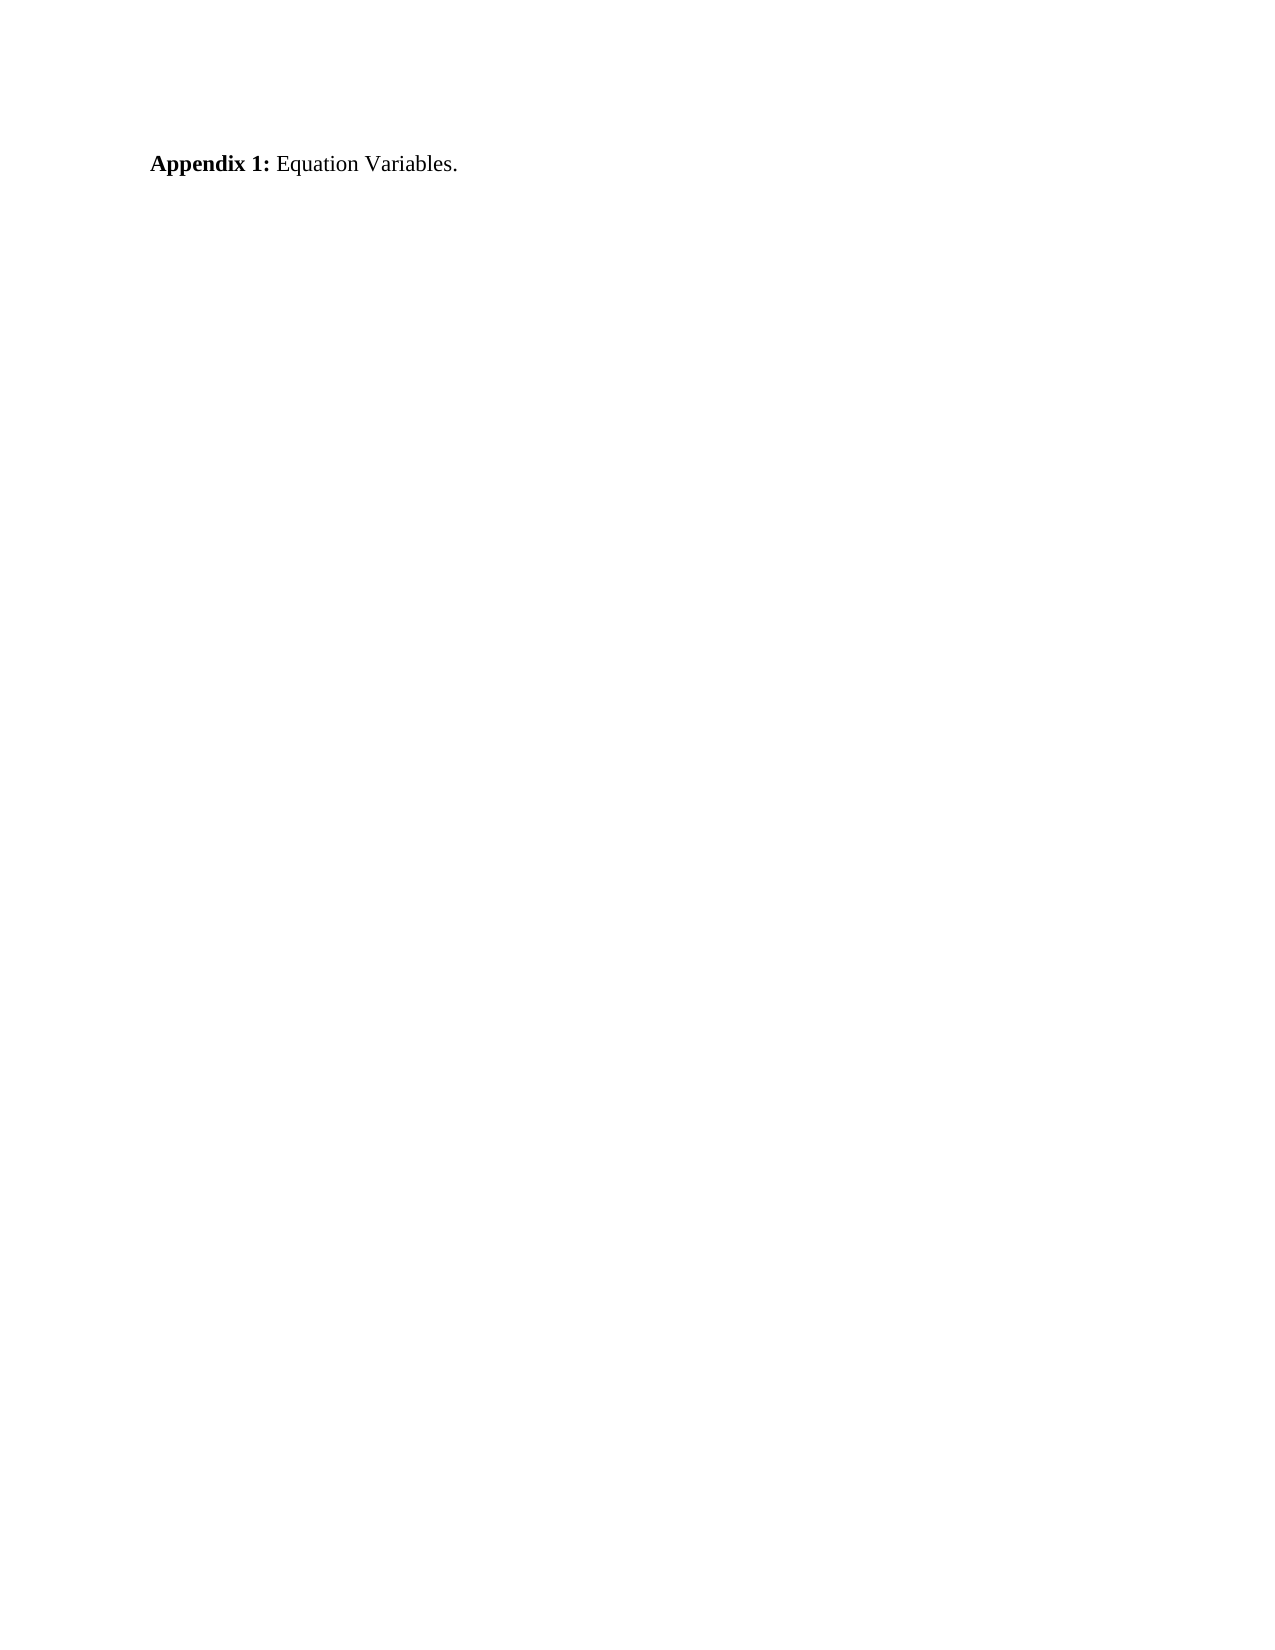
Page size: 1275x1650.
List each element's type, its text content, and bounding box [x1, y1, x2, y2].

text Appendix 1: Equation Variables. [150, 150, 1125, 176]
